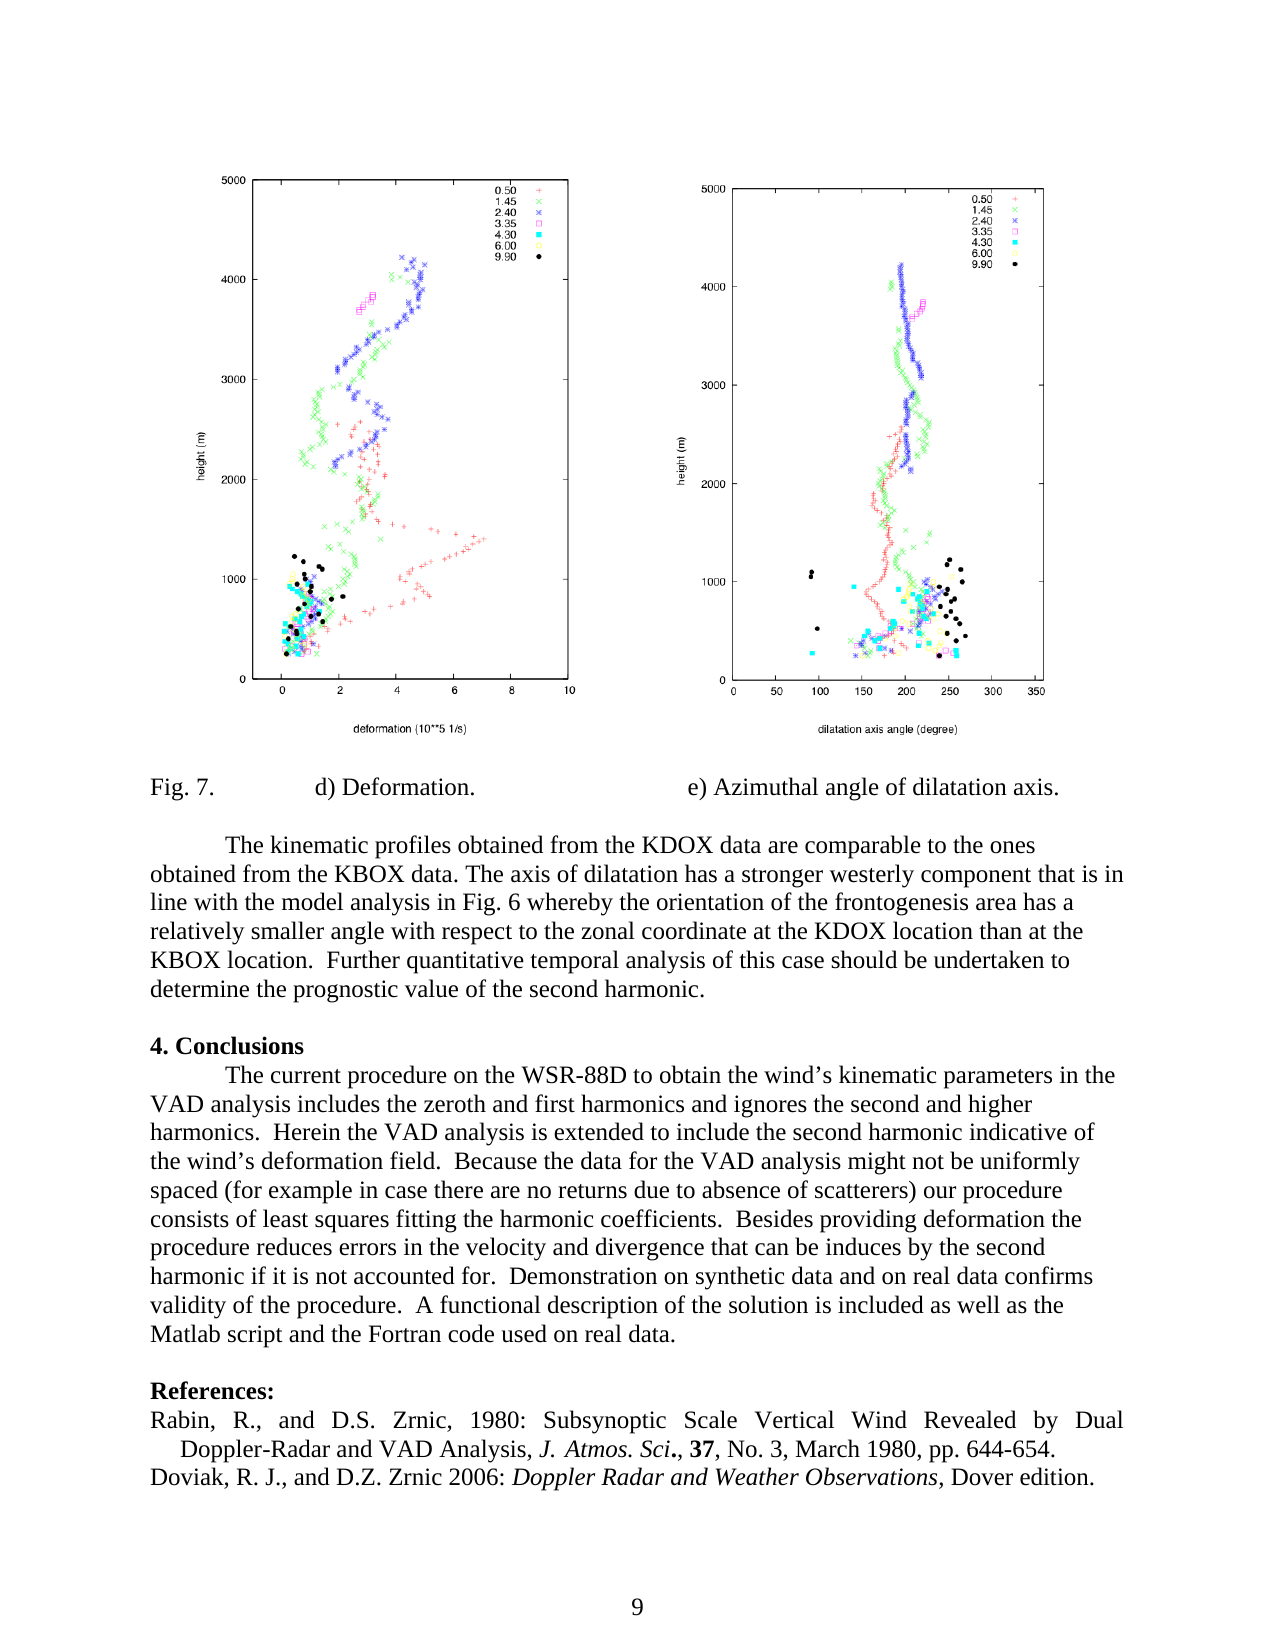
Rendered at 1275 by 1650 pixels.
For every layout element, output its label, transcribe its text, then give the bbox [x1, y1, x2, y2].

text Doviak, R. J., and D.Z. Zrnic 2006: Doppler Radar and Weather Observations, Dover edition. [150, 1462, 1125, 1491]
text 4. Conclusions [150, 1031, 1125, 1060]
text References: [150, 1376, 1125, 1405]
text Fig. 7. d) Deformation. e) Azimuthal angle of dilatation axis. [150, 772, 1125, 801]
text The kinematic profiles obtained from the KDOX data are comparable to the ones obtained from the KBOX data. The axis of dilatation has a stronger westerly component that is in line with the model analysis in Fig. 6 whereby the orientation of the frontogenesis area has a relatively smaller angle with respect to the zonal coordinate at the KDOX location than at the KBOX location. Further quantitative temporal analysis of this case should be undertaken to determine the prognostic value of the second harmonic. [150, 830, 1125, 1002]
text Rabin, R., and D.S. Zrnic, 1980: Subsynoptic Scale Vertical Wind Revealed by Dual Doppler-Radar and VAD Analysis, J. Atmos. Sci., 37, No. 3, March 1980, pp. 644-654. [150, 1405, 1125, 1462]
text The current procedure on the WSR-88D to obtain the wind’s kinematic parameters in the VAD analysis includes the zeroth and first harmonics and ignores the second and higher harmonics. Herein the VAD analysis is extended to include the second harmonic indicative of the wind’s deformation field. Because the data for the VAD analysis might not be uniformly spaced (for example in case there are no returns due to absence of scatterers) our procedure consists of least squares fitting the harmonic coefficients. Besides providing deformation the procedure reduces errors in the velocity and divergence that can be induces by the second harmonic if it is not accounted for. Demonstration on synthetic data and on real data confirms validity of the procedure. A functional description of the solution is included as well as the Matlab script and the Fortran code used on real data. [150, 1060, 1125, 1347]
